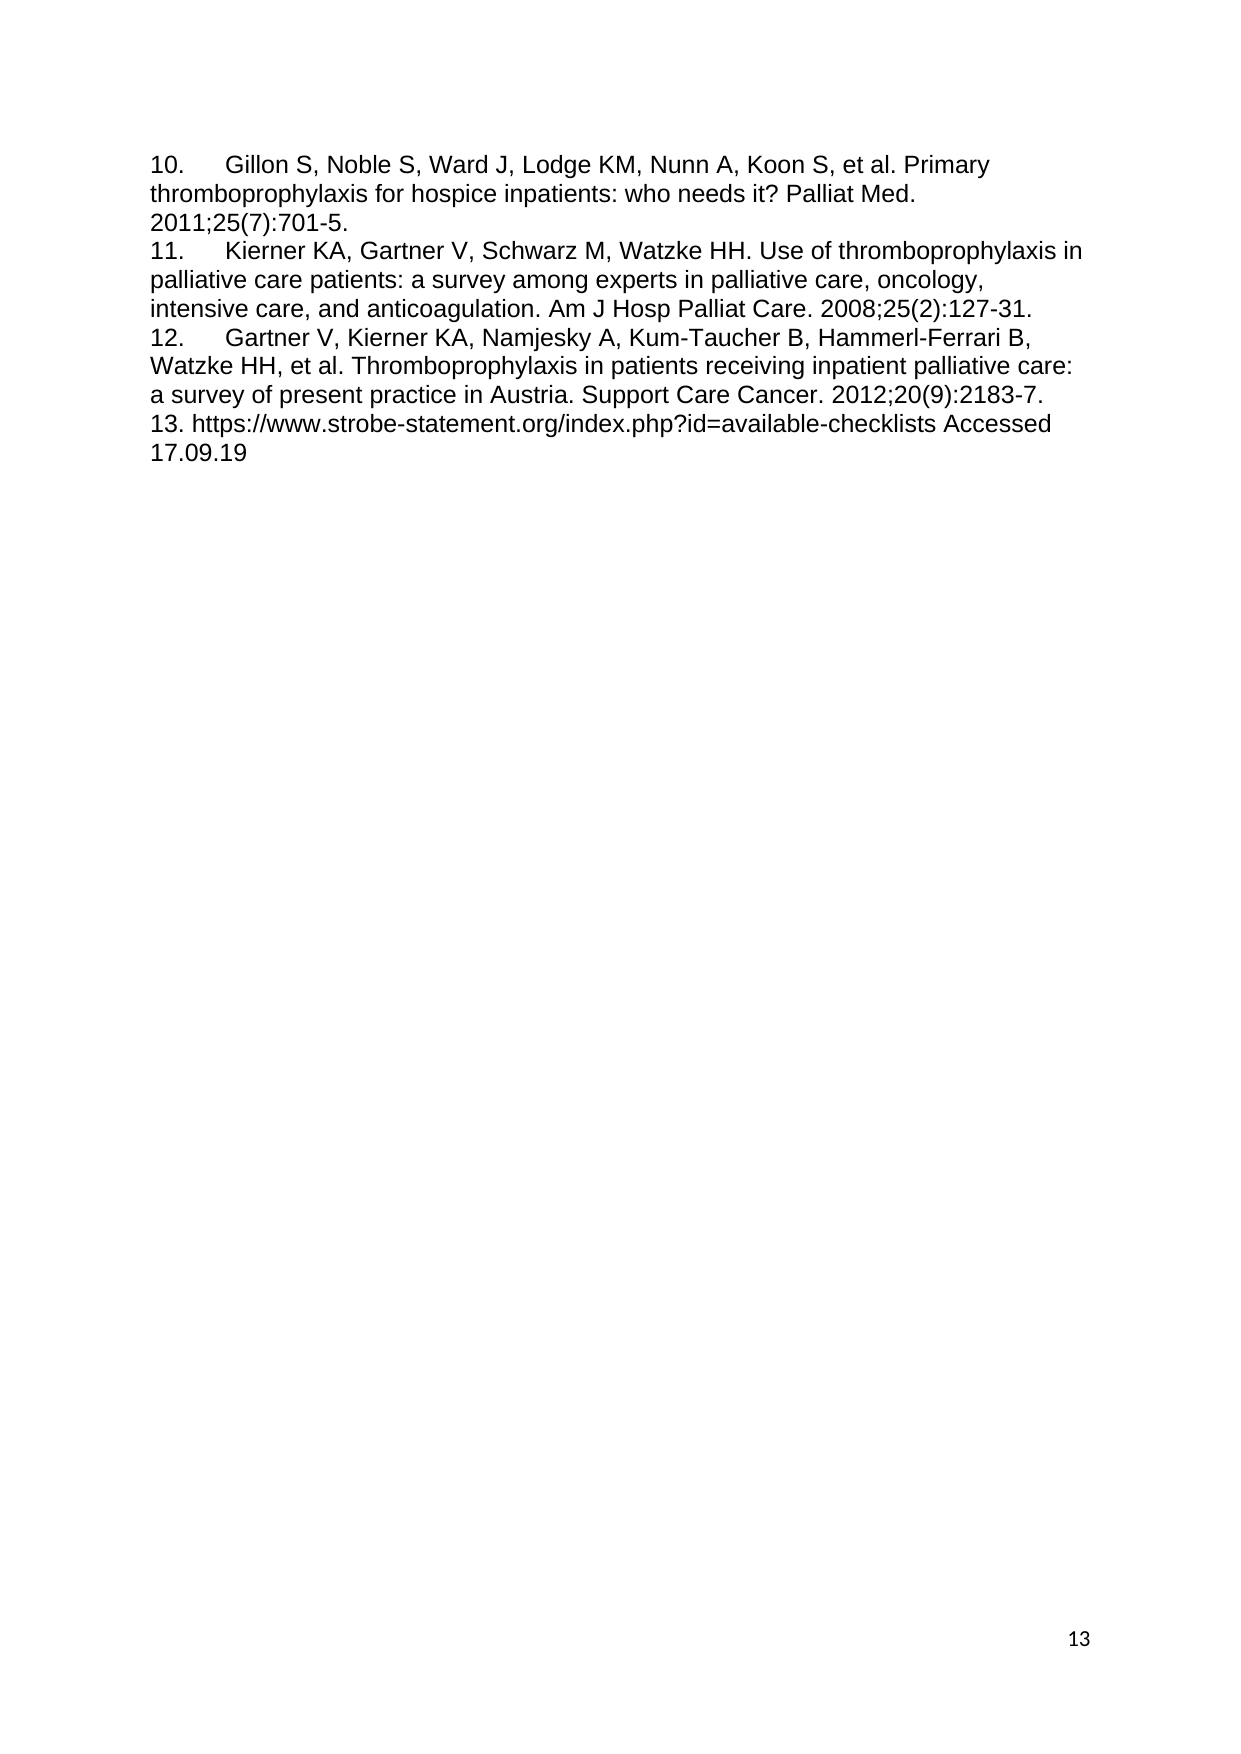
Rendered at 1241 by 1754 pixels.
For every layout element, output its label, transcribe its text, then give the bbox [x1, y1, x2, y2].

text 12. Gartner V, Kierner KA, Namjesky A, Kum-Taucher B, Hammerl-Ferrari B, Watzke HH, et al. Thromboprophylaxis in patients receiving inpatient palliative care: a survey of present practice in Austria. Support Care Cancer. 2012;20(9):2183-7. [150, 322, 1090, 409]
text 13. https://www.strobe-statement.org/index.php?id=available-checklists Accessed 17.09.19 [150, 409, 1090, 466]
text 11. Kierner KA, Gartner V, Schwarz M, Watzke HH. Use of thromboprophylaxis in palliative care patients: a survey among experts in palliative care, oncology, intensive care, and anticoagulation. Am J Hosp Palliat Care. 2008;25(2):127-31. [150, 236, 1090, 322]
text 10. Gillon S, Noble S, Ward J, Lodge KM, Nunn A, Koon S, et al. Primary thromboprophylaxis for hospice inpatients: who needs it? Palliat Med. 2011;25(7):701-5. [150, 150, 1090, 236]
